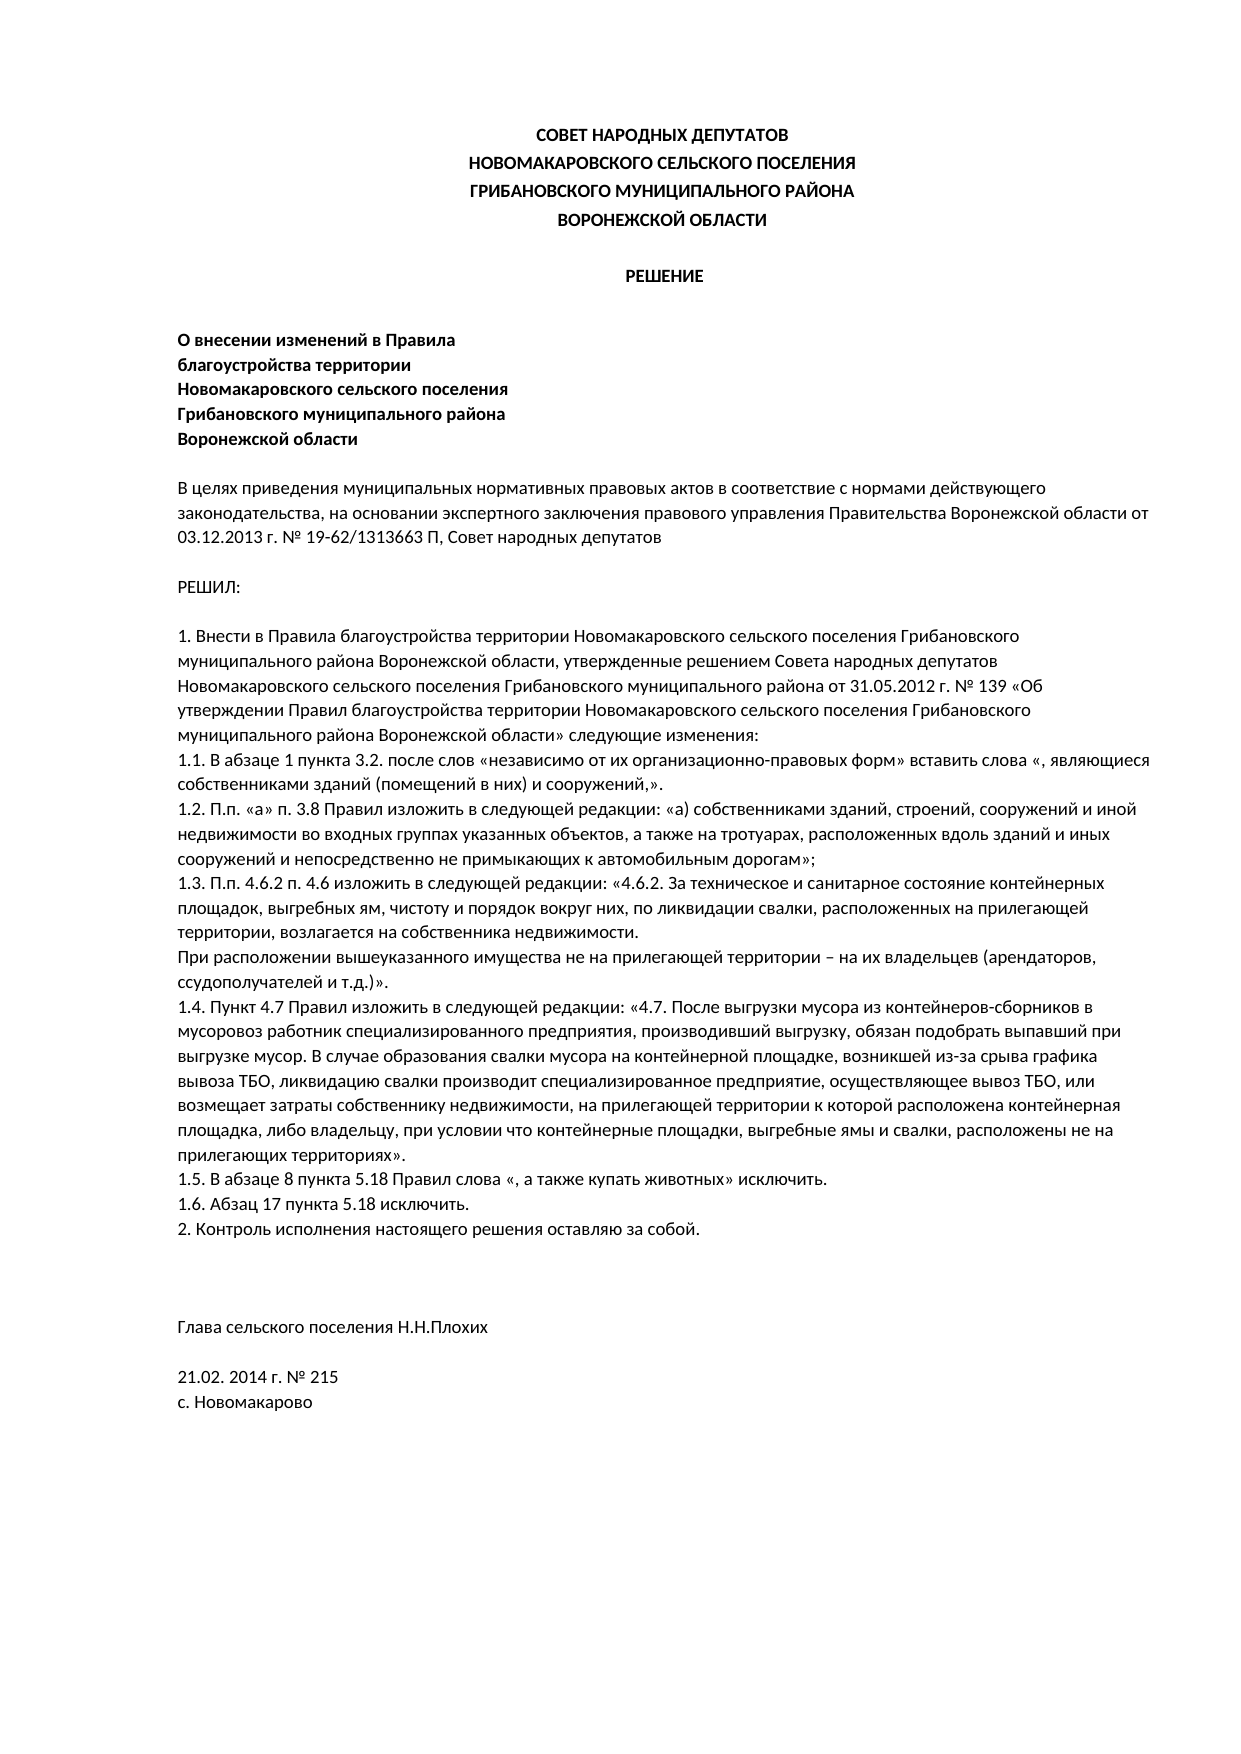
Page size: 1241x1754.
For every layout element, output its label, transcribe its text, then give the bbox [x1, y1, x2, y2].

text О внесении изменений в Правила благоустройства территории Новомакаровского сельского поселения Грибановского муниципального района Воронежской области В целях приведения муниципальных нормативных правовых актов в соответствие с нормами действующего законодательства, на основании экспертного заключения правового управления Правительства Воронежской области от 03.12.2013 г. № 19-62/1313663 П, Совет народных депутатов РЕШИЛ: 1. Внести в Правила благоустройства территории Новомакаровского сельского поселения Грибановского муниципального района Воронежской области, утвержденные решением Совета народных депутатов Новомакаровского сельского поселения Грибановского муниципального района от 31.05.2012 г. № 139 «Об утверждении Правил благоустройства территории Новомакаровского сельского поселения Грибановского муниципального района Воронежской области» следующие изменения: 1.1. В абзаце 1 пункта 3.2. после слов «независимо от их организационно-правовых форм» вставить слова «, являющиеся собственниками зданий (помещений в них) и сооружений,». 1.2. П.п. «а» п. 3.8 Правил изложить в следующей редакции: «а) собственниками зданий, строений, сооружений и иной недвижимости во входных группах указанных объектов, а также на тротуарах, расположенных вдоль зданий и иных сооружений и непосредственно не примыкающих к автомобильным дорогам»; 1.3. П.п. 4.6.2 п. 4.6 изложить в следующей редакции: «4.6.2. За техническое и санитарное состояние контейнерных площадок, выгребных ям, чистоту и порядок вокруг них, по ликвидации свалки, расположенных на прилегающей территории, возлагается на собственника недвижимости. При расположении вышеуказанного имущества не на прилегающей территории – на их владельцев (арендаторов, ссудополучателей и т.д.)». 1.4. Пункт 4.7 Правил изложить в следующей редакции: «4.7. После выгрузки мусора из контейнеров-сборников в мусоровоз работник специализированного предприятия, производивший выгрузку, обязан подобрать выпавший при выгрузке мусор. В случае образования свалки мусора на контейнерной площадке, возникшей из-за срыва графика вывоза ТБО, ликвидацию свалки производит специализированное предприятие, осуществляющее вывоз ТБО, или возмещает затраты собственнику недвижимости, на прилегающей территории к которой расположена контейнерная площадка, либо владельцу, при условии что контейнерные площадки, выгребные ямы и свалки, расположены не на прилегающих территориях». 1.5. В абзаце 8 пункта 5.18 Правил слова «, а также купать животных» исключить. 1.6. Абзац 17 пункта 5.18 исключить. 2. Контроль исполнения настоящего решения оставляю за собой. Глава сельского поселения Н.Н.Плохих 21.02. 2014 г. № 215 с. Новомакарово [177, 303, 1152, 1413]
text СОВЕТ НАРОДНЫХ ДЕПУТАТОВ НОВОМАКАРОВСКОГО СЕЛЬСКОГО ПОСЕЛЕНИЯ ГРИБАНОВСКОГО МУНИЦИПАЛЬНОГО РАЙОНА ВОРОНЕЖСКОЙ ОБЛАСТИ РЕШЕНИЕ [177, 118, 1152, 287]
